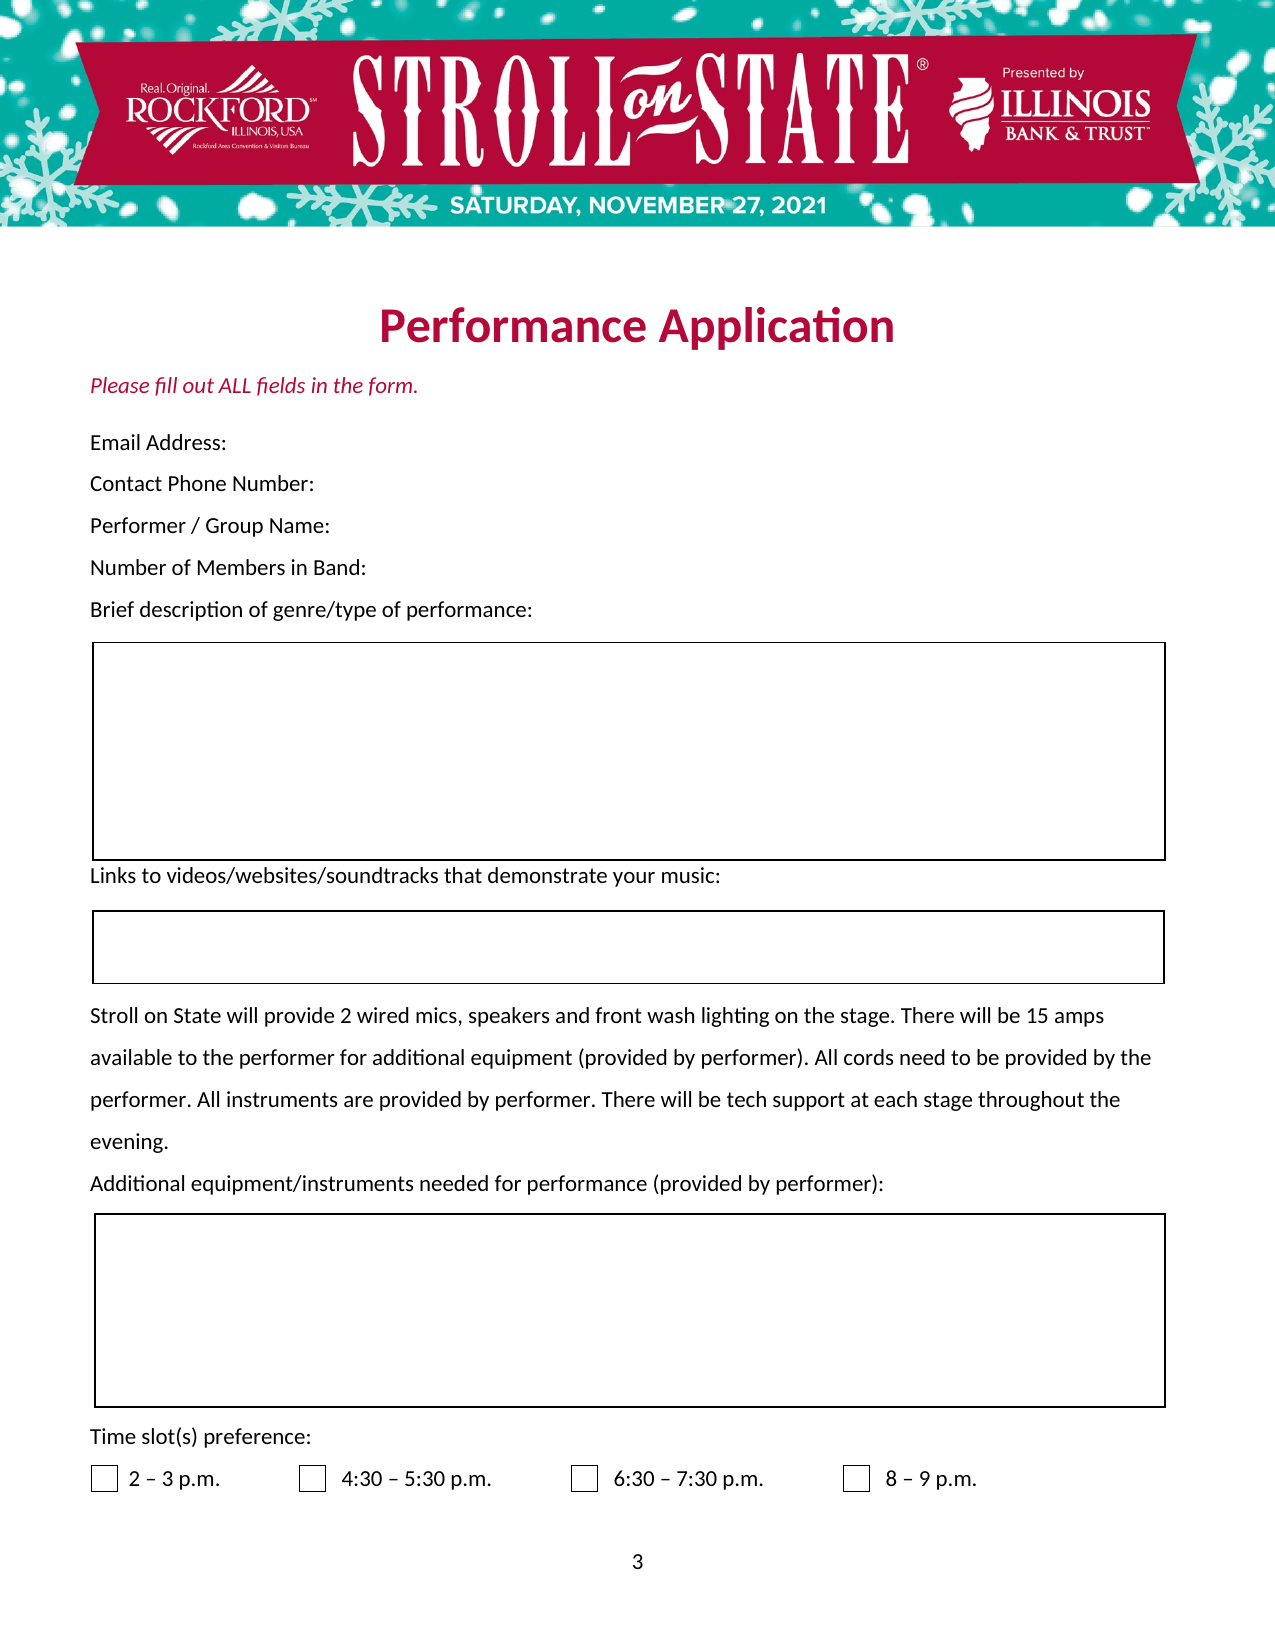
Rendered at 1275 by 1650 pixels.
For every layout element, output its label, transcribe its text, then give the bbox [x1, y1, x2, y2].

text Links to videos/websites/soundtracks that demonstrate your music: [90, 679, 1185, 889]
text 2 – 3 p.m. 4:30 – 5:30 p.m. 6:30 – 7:30 p.m. 8 – 9 p.m. [90, 1464, 1185, 1492]
text Stroll on State will provide 2 wired mics, speakers and front wash lighting on the stage. There will be 15 amps available to the performer for additional equipment (provided by performer). All cords need to be provided by the performer. All instruments are provided by performer. There will be tech support at each stage throughout the evening. [90, 945, 1185, 1155]
text Email Address: [90, 428, 1185, 456]
text Contact Phone Number: [90, 469, 1185, 498]
text Performer / Group Name: [90, 512, 1185, 539]
text Time slot(s) preference: [90, 1295, 1185, 1450]
text Performance Application [90, 294, 1185, 355]
text Please fill out ALL fields in the form. [90, 372, 1185, 399]
text Additional equipment/instruments needed for performance (provided by performer): [90, 1169, 1185, 1197]
text Brief description of genre/type of performance: [90, 596, 1185, 623]
picture [0, 0, 1275, 344]
text Number of Members in Band: [90, 553, 1185, 582]
